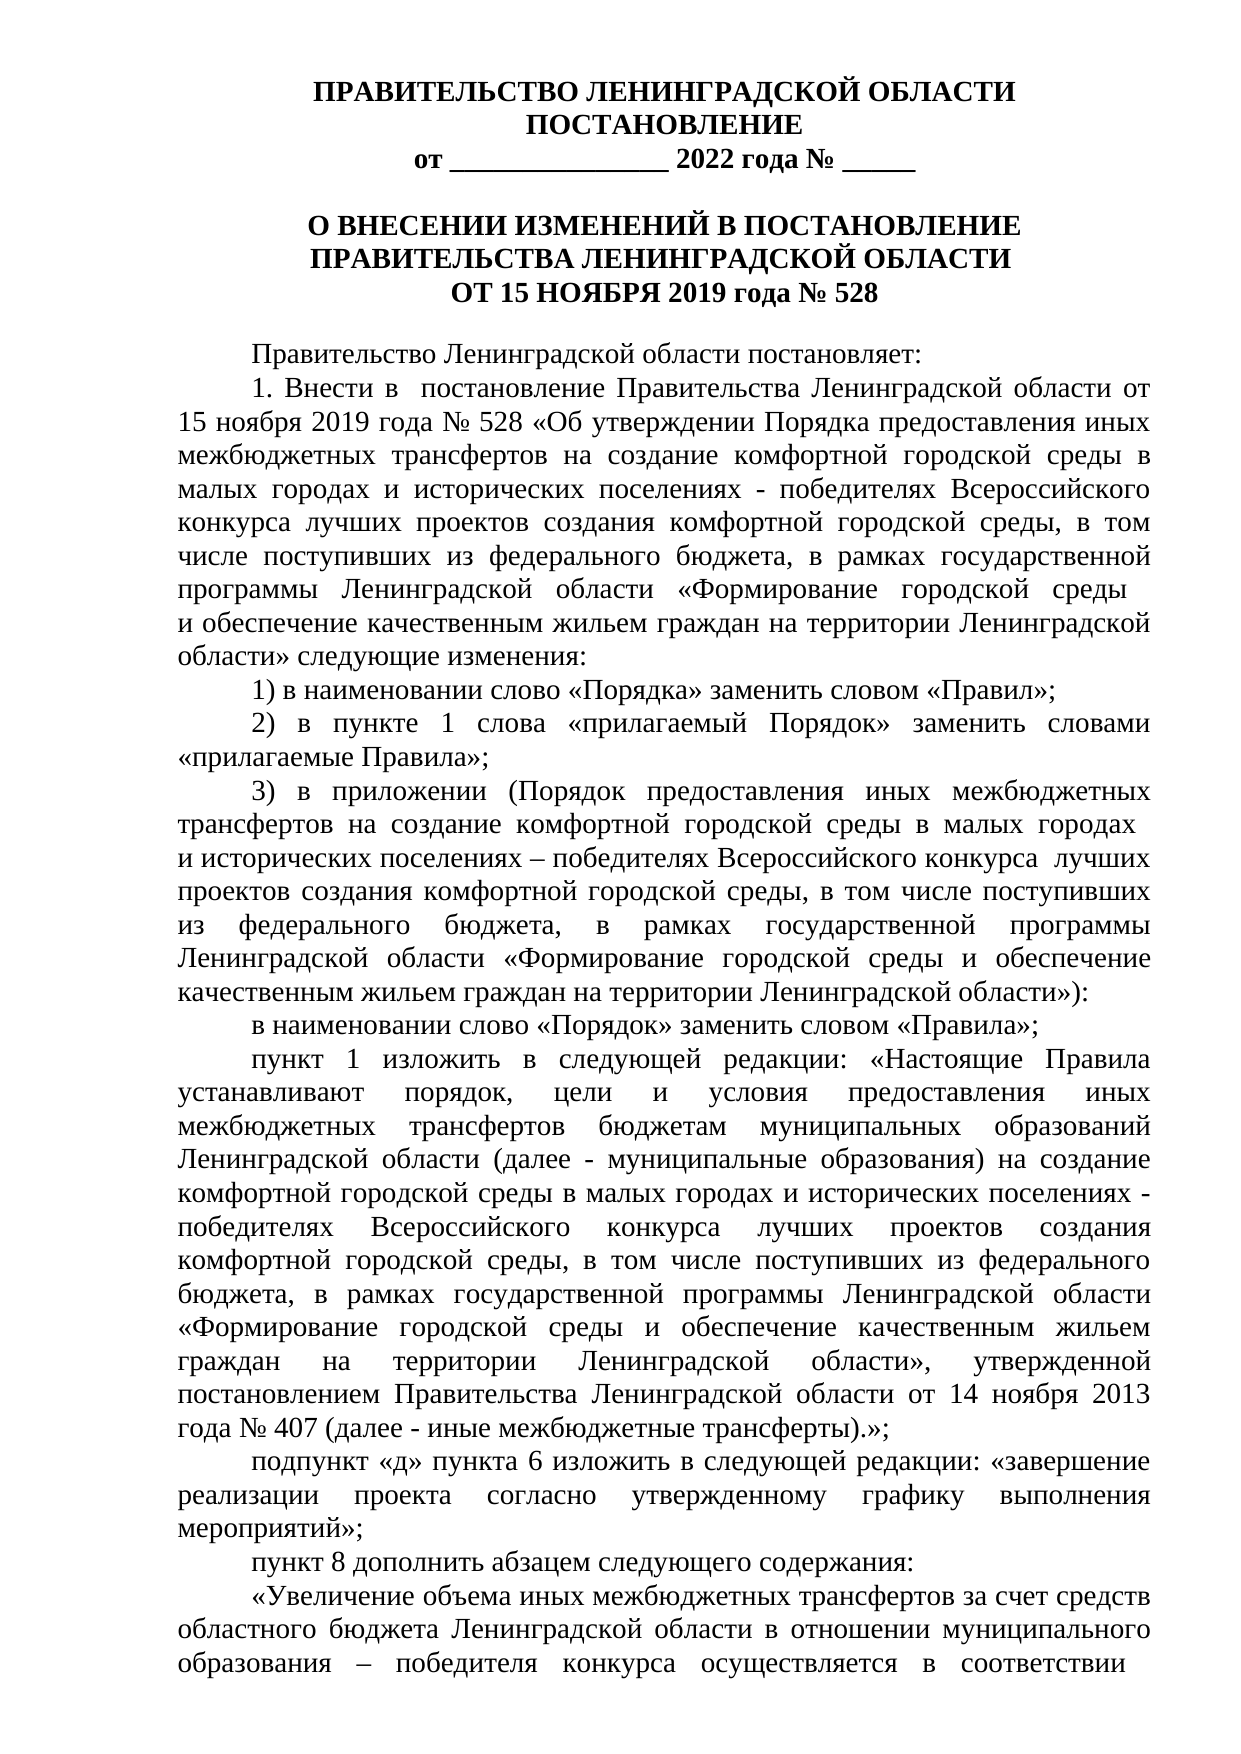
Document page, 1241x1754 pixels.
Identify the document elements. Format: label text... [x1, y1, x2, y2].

title ПРАВИТЕЛЬСТВО ЛЕНИНГРАДСКОЙ ОБЛАСТИ [177, 74, 1152, 107]
text О ВНЕСЕНИИ ИЗМЕНЕНИЙ В ПОСТАНОВЛЕНИЕ ПРАВИТЕЛЬСТВА ЛЕНИНГРАДСКОЙ ОБЛАСТИ ОТ 15 НОЯБРЯ 2019 года № 528 [177, 208, 1152, 337]
text пункт 8 дополнить абзацем следующего содержания: [177, 1544, 1152, 1578]
title ПОСТАНОВЛЕНИЕ [177, 107, 1152, 141]
text 1. Внести в постановление Правительства Ленинградской области от 15 ноября 2019 года № 528 «Об утверждении Порядка предоставления иных межбюджетных трансфертов на создание комфортной городской среды в малых городах и исторических поселениях - победителях Всероссийского конкурса лучших проектов создания комфортной городской среды, в том числе поступивших из федерального бюджета, в рамках государственной программы Ленинградской области «Формирование городской среды и обеспечение качественным жильем граждан на территории Ленинградской области» следующие изменения: [177, 370, 1152, 672]
text подпункт «д» пункта 6 изложить в следующей редакции: «завершение реализации проекта согласно утвержденному графику выполнения мероприятий»; [177, 1443, 1152, 1544]
title от _______________ 2022 года № _____ [177, 141, 1152, 174]
text 2) в пункте 1 слова «прилагаемый Порядок» заменить словами «прилагаемые Правила»; [177, 706, 1152, 773]
text пункт 1 изложить в следующей редакции: «Настоящие Правила устанавливают порядок, цели и условия предоставления иных межбюджетных трансфертов бюджетам муниципальных образований Ленинградской области (далее - муниципальные образования) на создание комфортной городской среды в малых городах и исторических поселениях - победителях Всероссийского конкурса лучших проектов создания комфортной городской среды, в том числе поступивших из федерального бюджета, в рамках государственной программы Ленинградской области «Формирование городской среды и обеспечение качественным жильем граждан на территории Ленинградской области», утвержденной постановлением Правительства Ленинградской области от 14 ноября 2013 года № 407 (далее - иные межбюджетные трансферты).»; [177, 1041, 1152, 1443]
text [177, 1578, 1152, 1678]
text в наименовании слово «Порядок» заменить словом «Правила»; [177, 1007, 1152, 1041]
text 3) в приложении (Порядок предоставления иных межбюджетных трансфертов на создание комфортной городской среды в малых городах и исторических поселениях – победителях Всероссийского конкурса лучших проектов создания комфортной городской среды, в том числе поступивших из федерального бюджета, в рамках государственной программы Ленинградской области «Формирование городской среды и обеспечение качественным жильем граждан на территории Ленинградской области»): [177, 773, 1152, 1007]
text Правительство Ленинградской области постановляет: [177, 337, 1152, 370]
text 1) в наименовании слово «Порядка» заменить словом «Правил»; [177, 672, 1152, 706]
